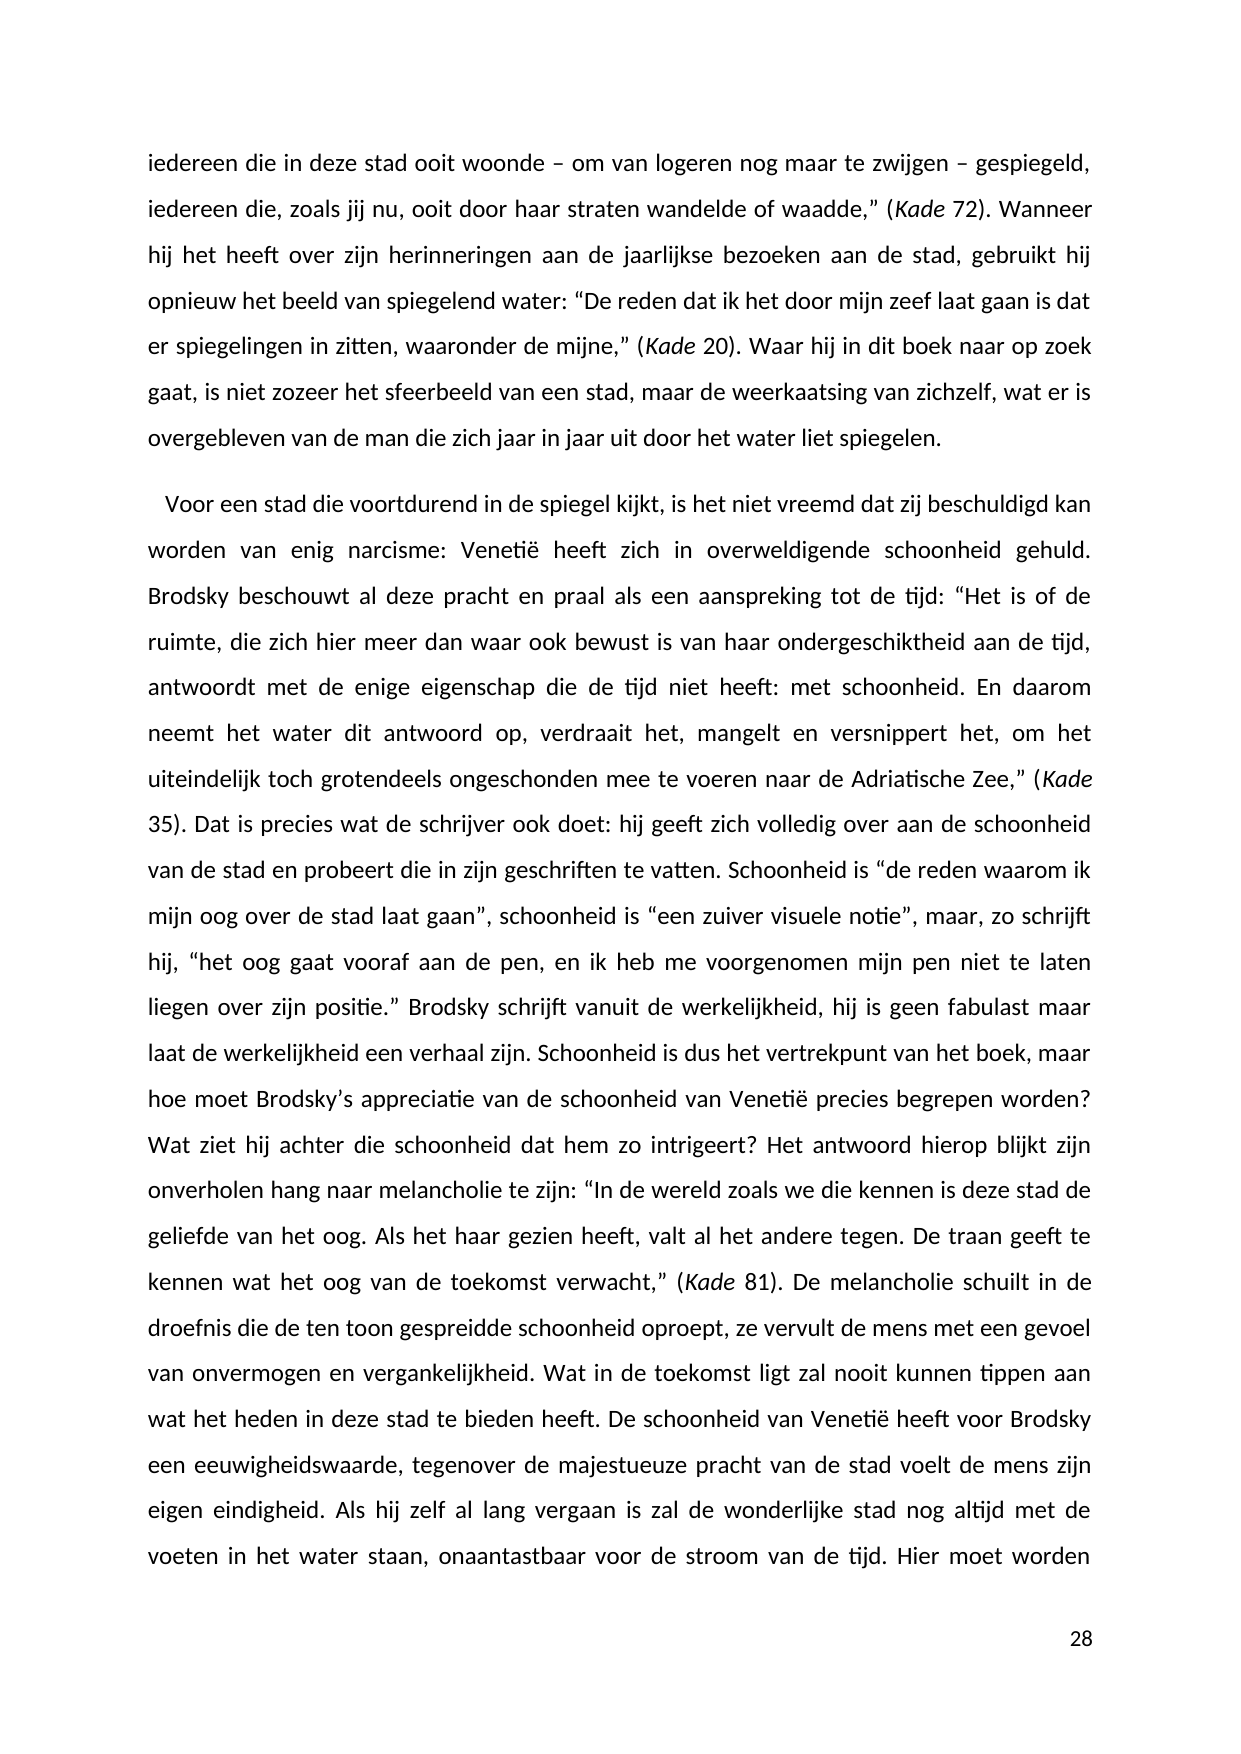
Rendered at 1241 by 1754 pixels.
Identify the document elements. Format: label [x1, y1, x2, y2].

text [148, 148, 1093, 452]
text [148, 488, 1093, 1571]
